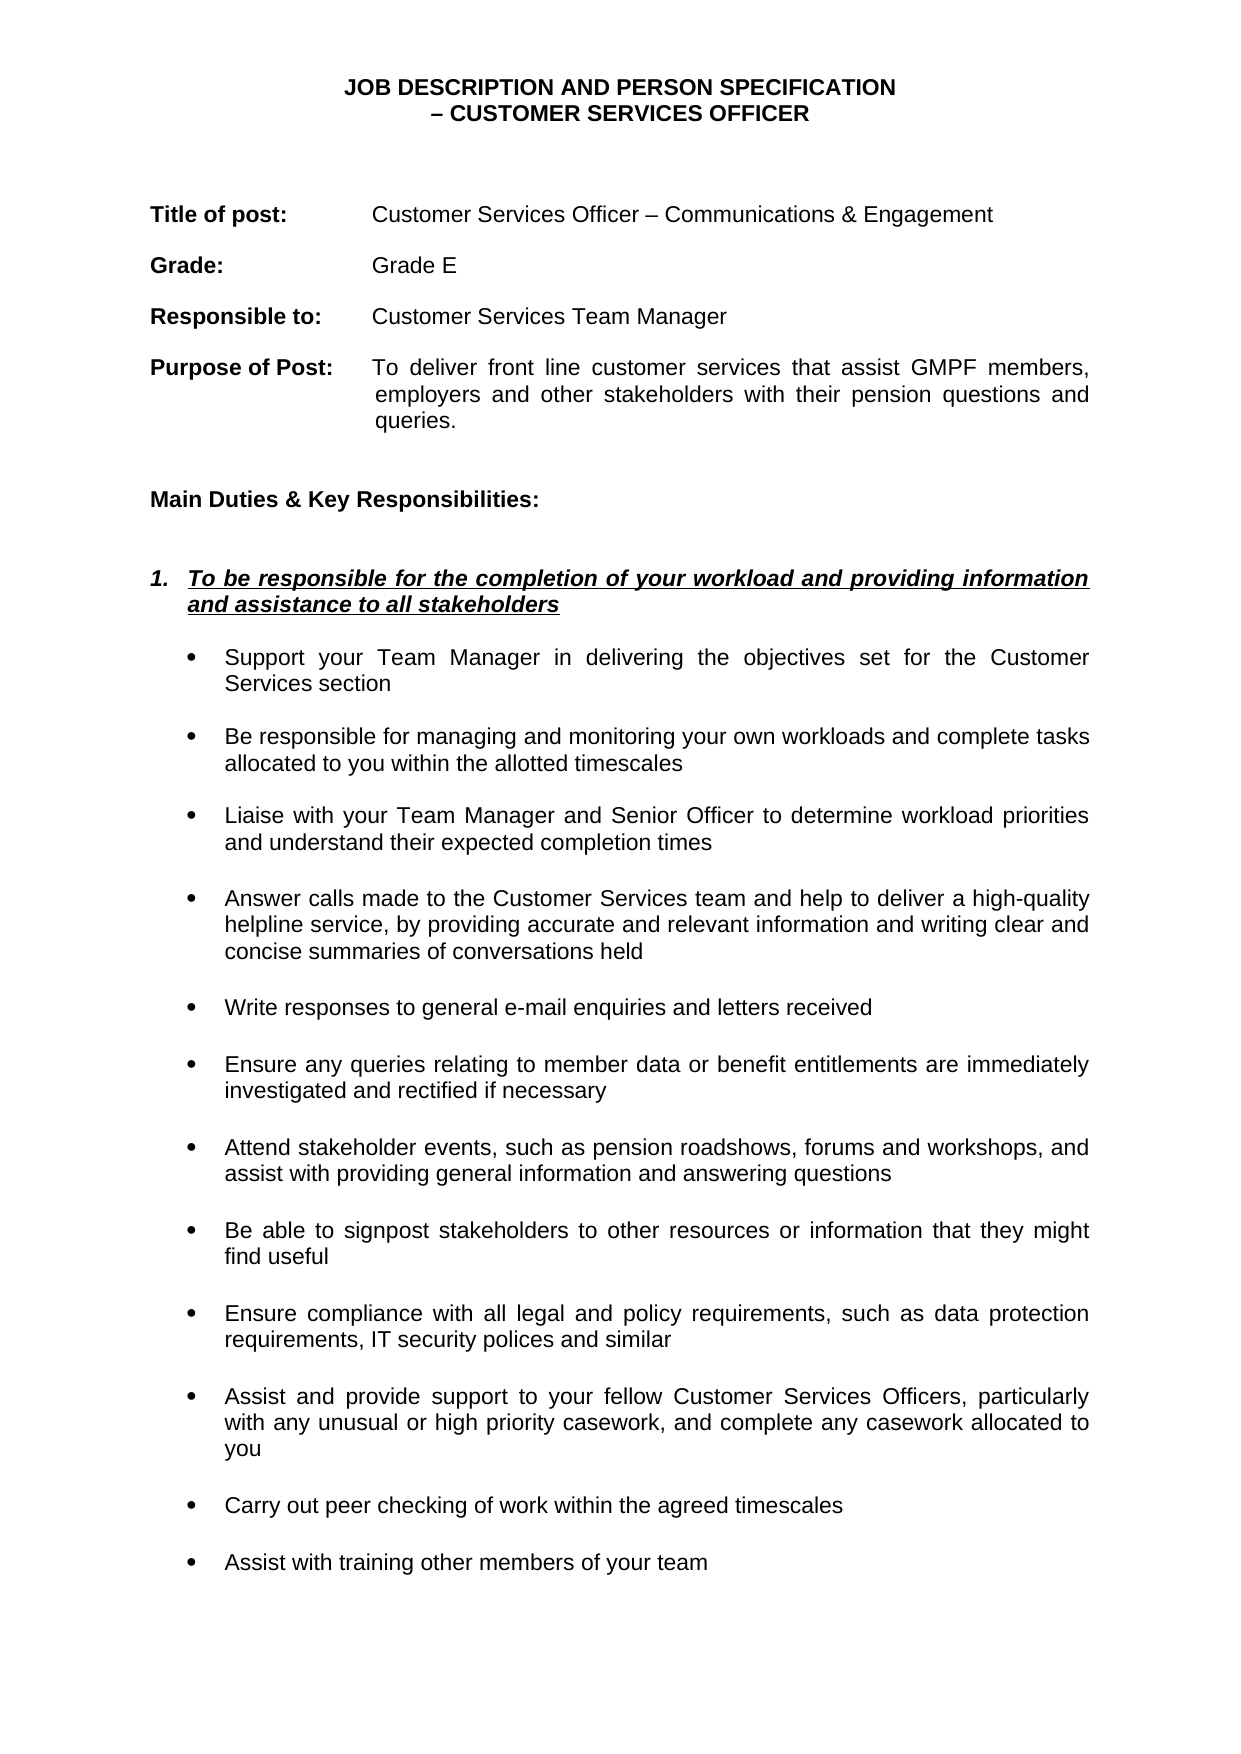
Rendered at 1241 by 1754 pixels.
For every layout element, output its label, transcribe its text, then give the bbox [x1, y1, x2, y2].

list Be able to signpost stakeholders to other resources or information that they might find useful [187, 1217, 1090, 1269]
list Be responsible for managing and monitoring your own workloads and complete tasks allocated to you within the allotted timescales [187, 723, 1090, 776]
list To be responsible for the completion of your workload and providing information and assistance to all stakeholders [150, 565, 1090, 618]
text Title of post: Customer Services Officer – Communications & Engagement [150, 201, 1090, 227]
list Assist with training other members of your team [187, 1548, 1090, 1575]
list Attend stakeholder events, such as pension roadshows, forums and workshops, and assist with providing general information and answering questions [187, 1134, 1090, 1187]
list Liaise with your Team Manager and Senior Officer to determine workload priorities and understand their expected completion times [187, 802, 1090, 855]
list Answer calls made to the Customer Services team and help to deliver a high-quality helpline service, by providing accurate and relevant information and writing clear and concise summaries of conversations held [187, 885, 1090, 964]
list Ensure any queries relating to member data or benefit entitlements are immediately investigated and rectified if necessary [187, 1051, 1090, 1104]
text Purpose of Post: To deliver front line customer services that assist GMPF members, employers and other stakeholders with their pension questions and queries. [150, 354, 1090, 433]
list Carry out peer checking of work within the agreed timescales [187, 1492, 1090, 1518]
list Support your Team Manager in delivering the objectives set for the Customer Services section [187, 644, 1090, 697]
list Assist and provide support to your fellow Customer Services Officers, particularly with any unusual or high priority casework, and complete any casework allocated to you [187, 1383, 1090, 1462]
text Grade: Grade E [150, 252, 1090, 278]
text Main Duties & Key Responsibilities: [150, 486, 1090, 512]
list Write responses to general e-mail enquiries and letters received [187, 994, 1090, 1021]
text Responsible to: Customer Services Team Manager [150, 303, 1090, 329]
list Ensure compliance with all legal and policy requirements, such as data protection requirements, IT security polices and similar [187, 1300, 1090, 1352]
